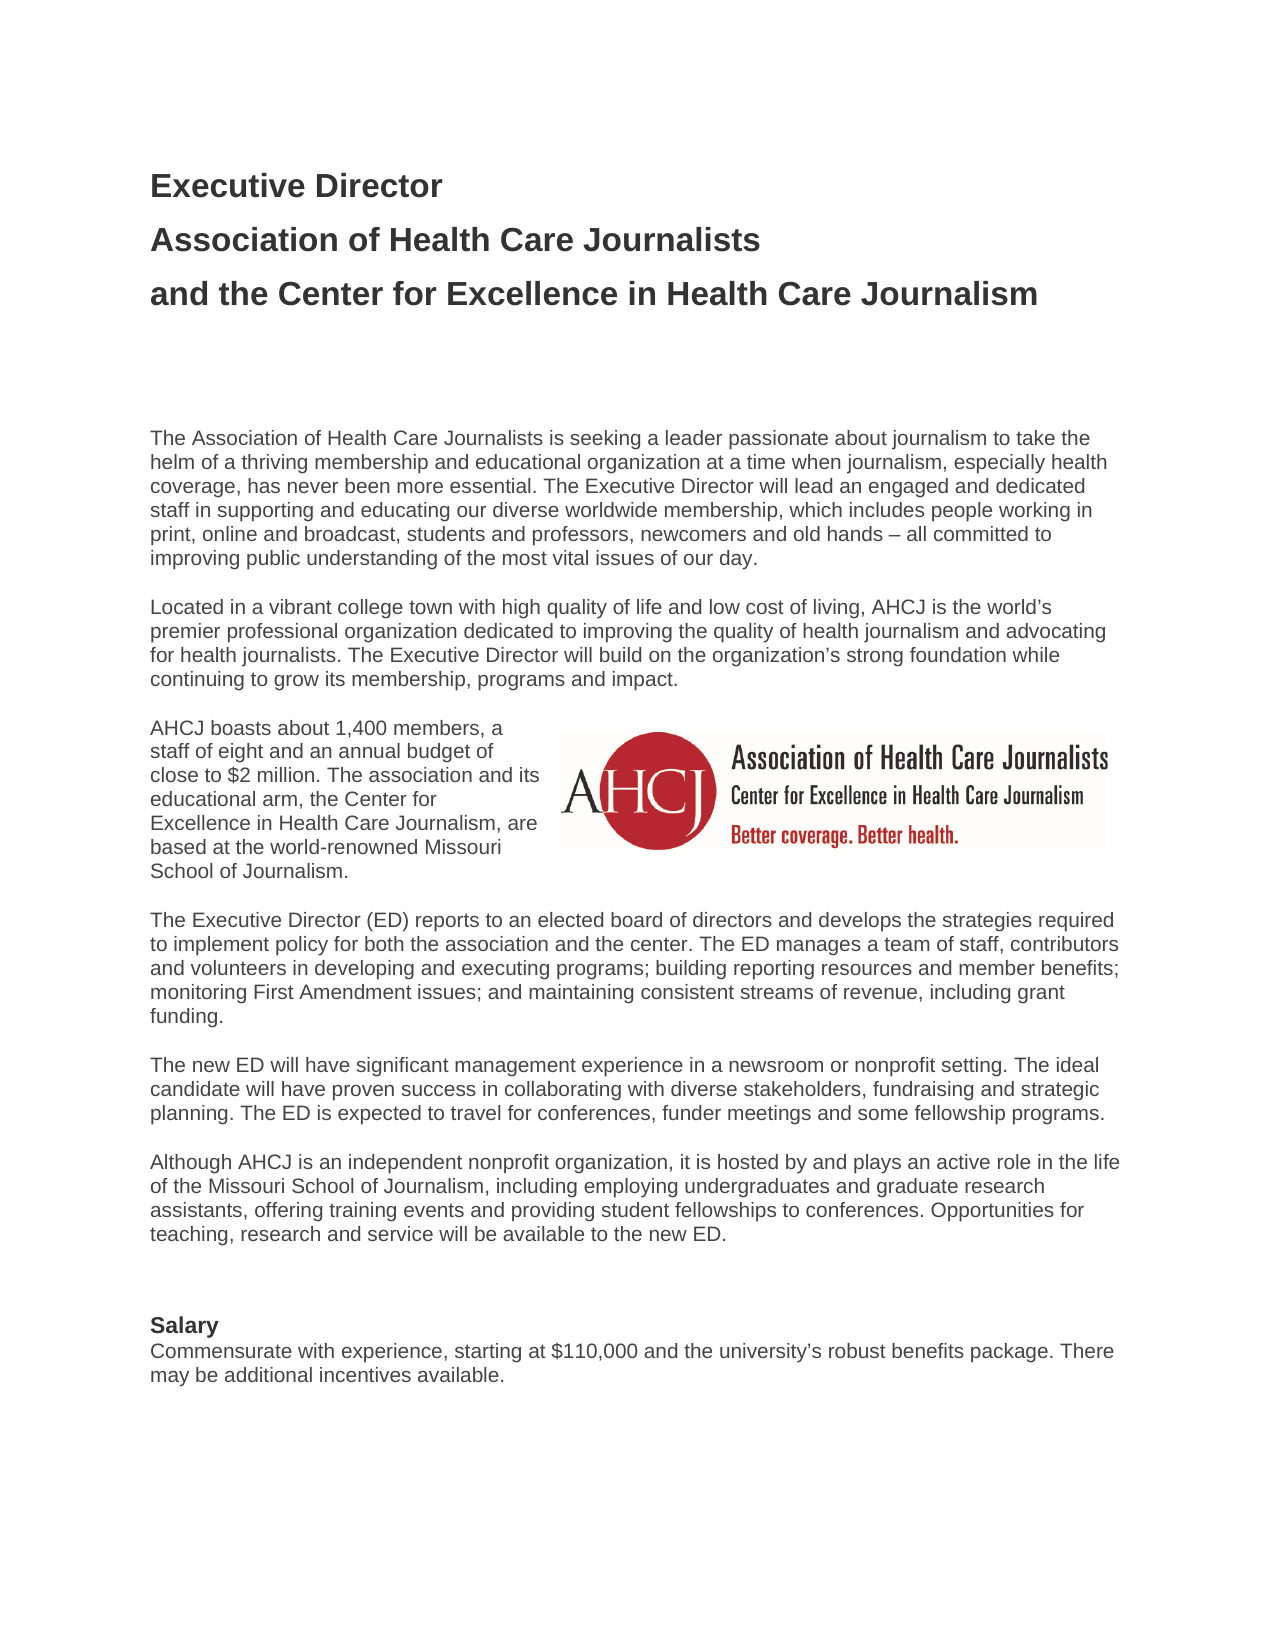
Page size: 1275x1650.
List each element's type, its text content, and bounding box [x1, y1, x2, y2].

picture [561, 732, 1108, 850]
text The Association of Health Care Journalists is seeking a leader passionate about journalism to take the helm of a thriving membership and educational organization at a time when journalism, especially health coverage, has never been more essential. The Executive Director will lead an engaged and dedicated staff in supporting and educating our diverse worldwide membership, which includes people working in print, online and broadcast, students and professors, newcomers and old hands – all committed to improving public understanding of the most vital issues of our day. [150, 426, 1125, 569]
text The Executive Director (ED) reports to an elected board of directors and develops the strategies required to implement policy for both the association and the center. The ED manages a team of staff, contributors and volunteers in developing and executing programs; building reporting resources and member benefits; monitoring First Amendment issues; and maintaining consistent streams of revenue, including grant funding. [150, 908, 1125, 1028]
text The new ED will have significant management experience in a newsroom or nonprofit setting. The ideal candidate will have proven success in collaborating with diverse stakeholders, fundraising and strategic planning. The ED is expected to travel for conferences, funder meetings and some fellowship programs. [150, 1053, 1125, 1125]
text Association of Health Care Journalists [150, 220, 1125, 258]
text Although AHCJ is an independent nonprofit organization, it is hosted by and plays an active role in the life of the Missouri School of Journalism, including employing undergraduates and graduate research assistants, offering training events and providing student fellowships to conferences. Opportunities for teaching, research and service will be available to the new ED. [150, 1150, 1125, 1246]
text Commensurate with experience, starting at $110,000 and the university’s robust benefits package. There may be additional incentives available. [150, 1339, 1125, 1387]
text and the Center for Excellence in Health Care Journalism [150, 274, 1125, 312]
text Salary [150, 1312, 1125, 1339]
text Executive Director [150, 166, 1125, 204]
text Located in a vibrant college town with high quality of life and low cost of living, AHCJ is the world’s premier professional organization dedicated to improving the quality of health journalism and advocating for health journalists. The Executive Director will build on the organization’s strong foundation while continuing to grow its membership, programs and impact. [150, 594, 1125, 690]
